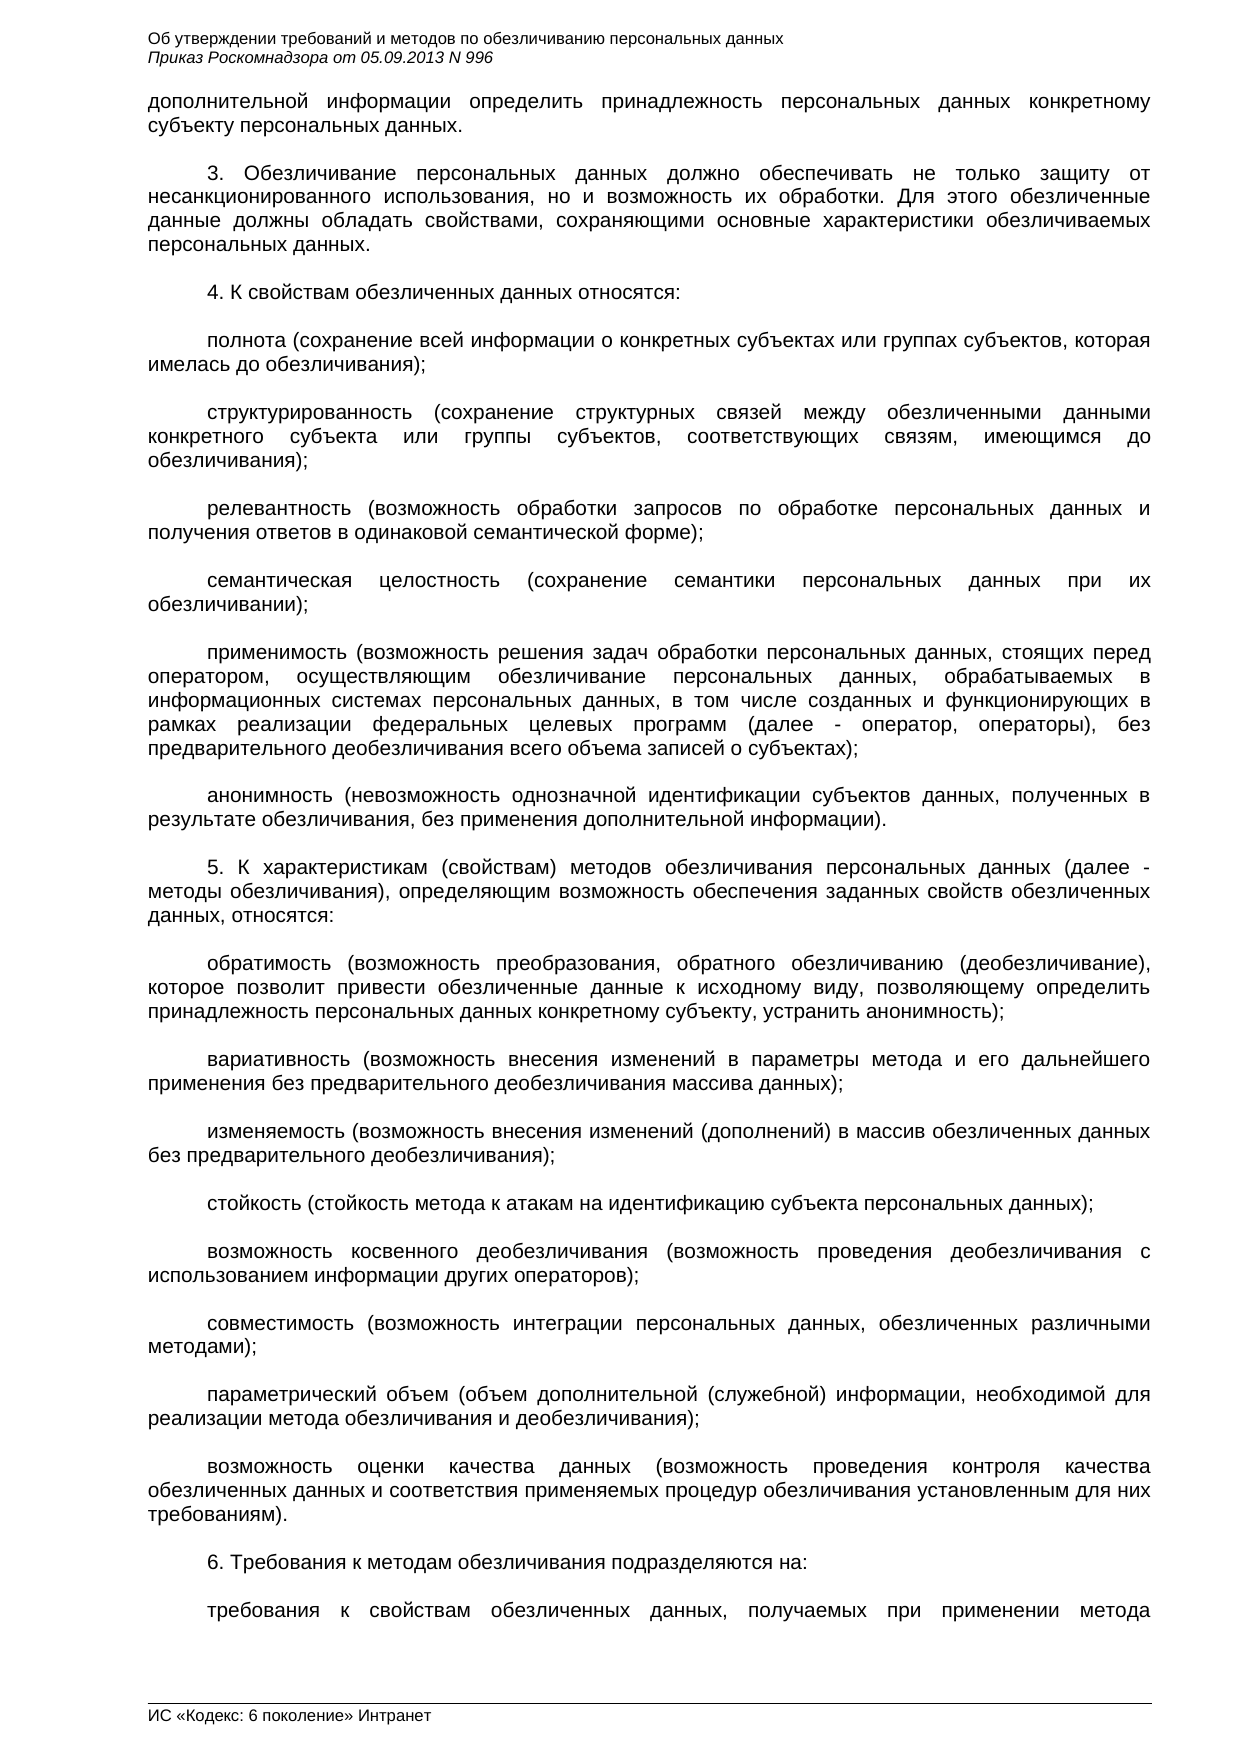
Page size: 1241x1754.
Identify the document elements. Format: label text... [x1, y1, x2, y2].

text возможность косвенного деобезличивания (возможность проведения деобезличивания с использованием информации других операторов); [148, 1238, 1152, 1286]
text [148, 88, 1152, 136]
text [148, 1598, 1152, 1622]
text совместимость (возможность интеграции персональных данных, обезличенных различными методами); [148, 1310, 1152, 1358]
text стойкость (стойкость метода к атакам на идентификацию субъекта персональных данных); [148, 1191, 1152, 1214]
text структурированность (сохранение структурных связей между обезличенными данными конкретного субъекта или группы субъектов, соответствующих связям, имеющимся до обезличивания); [148, 400, 1152, 472]
text возможность оценки качества данных (возможность проведения контроля качества обезличенных данных и соответствия применяемых процедур обезличивания установленным для них требованиям). [148, 1454, 1152, 1526]
text 5. К характеристикам (свойствам) методов обезличивания персональных данных (далее - методы обезличивания), определяющим возможность обеспечения заданных свойств обезличенных данных, относятся: [148, 855, 1152, 927]
text полнота (сохранение всей информации о конкретных субъектах или группах субъектов, которая имелась до обезличивания); [148, 328, 1152, 376]
text анонимность (невозможность однозначной идентификации субъектов данных, полученных в результате обезличивания, без применения дополнительной информации). [148, 783, 1152, 831]
text 4. К свойствам обезличенных данных относятся: [148, 280, 1152, 304]
text обратимость (возможность преобразования, обратного обезличиванию (деобезличивание), которое позволит привести обезличенные данные к исходному виду, позволяющему определить принадлежность персональных данных конкретному субъекту, устранить анонимность); [148, 951, 1152, 1023]
text вариативность (возможность внесения изменений в параметры метода и его дальнейшего применения без предварительного деобезличивания массива данных); [148, 1047, 1152, 1095]
text параметрический объем (объем дополнительной (служебной) информации, необходимой для реализации метода обезличивания и деобезличивания); [148, 1382, 1152, 1430]
text применимость (возможность решения задач обработки персональных данных, стоящих перед оператором, осуществляющим обезличивание персональных данных, обрабатываемых в информационных системах персональных данных, в том числе созданных и функционирующих в рамках реализации федеральных целевых программ (далее - оператор, операторы), без предварительного деобезличивания всего объема записей о субъектах); [148, 639, 1152, 759]
text 3. Обезличивание персональных данных должно обеспечивать не только защиту от несанкционированного использования, но и возможность их обработки. Для этого обезличенные данные должны обладать свойствами, сохраняющими основные характеристики обезличиваемых персональных данных. [148, 160, 1152, 256]
text релевантность (возможность обработки запросов по обработке персональных данных и получения ответов в одинаковой семантической форме); [148, 496, 1152, 544]
text изменяемость (возможность внесения изменений (дополнений) в массив обезличенных данных без предварительного деобезличивания); [148, 1119, 1152, 1167]
text 6. Требования к методам обезличивания подразделяются на: [148, 1550, 1152, 1574]
text семантическая целостность (сохранение семантики персональных данных при их обезличивании); [148, 568, 1152, 616]
